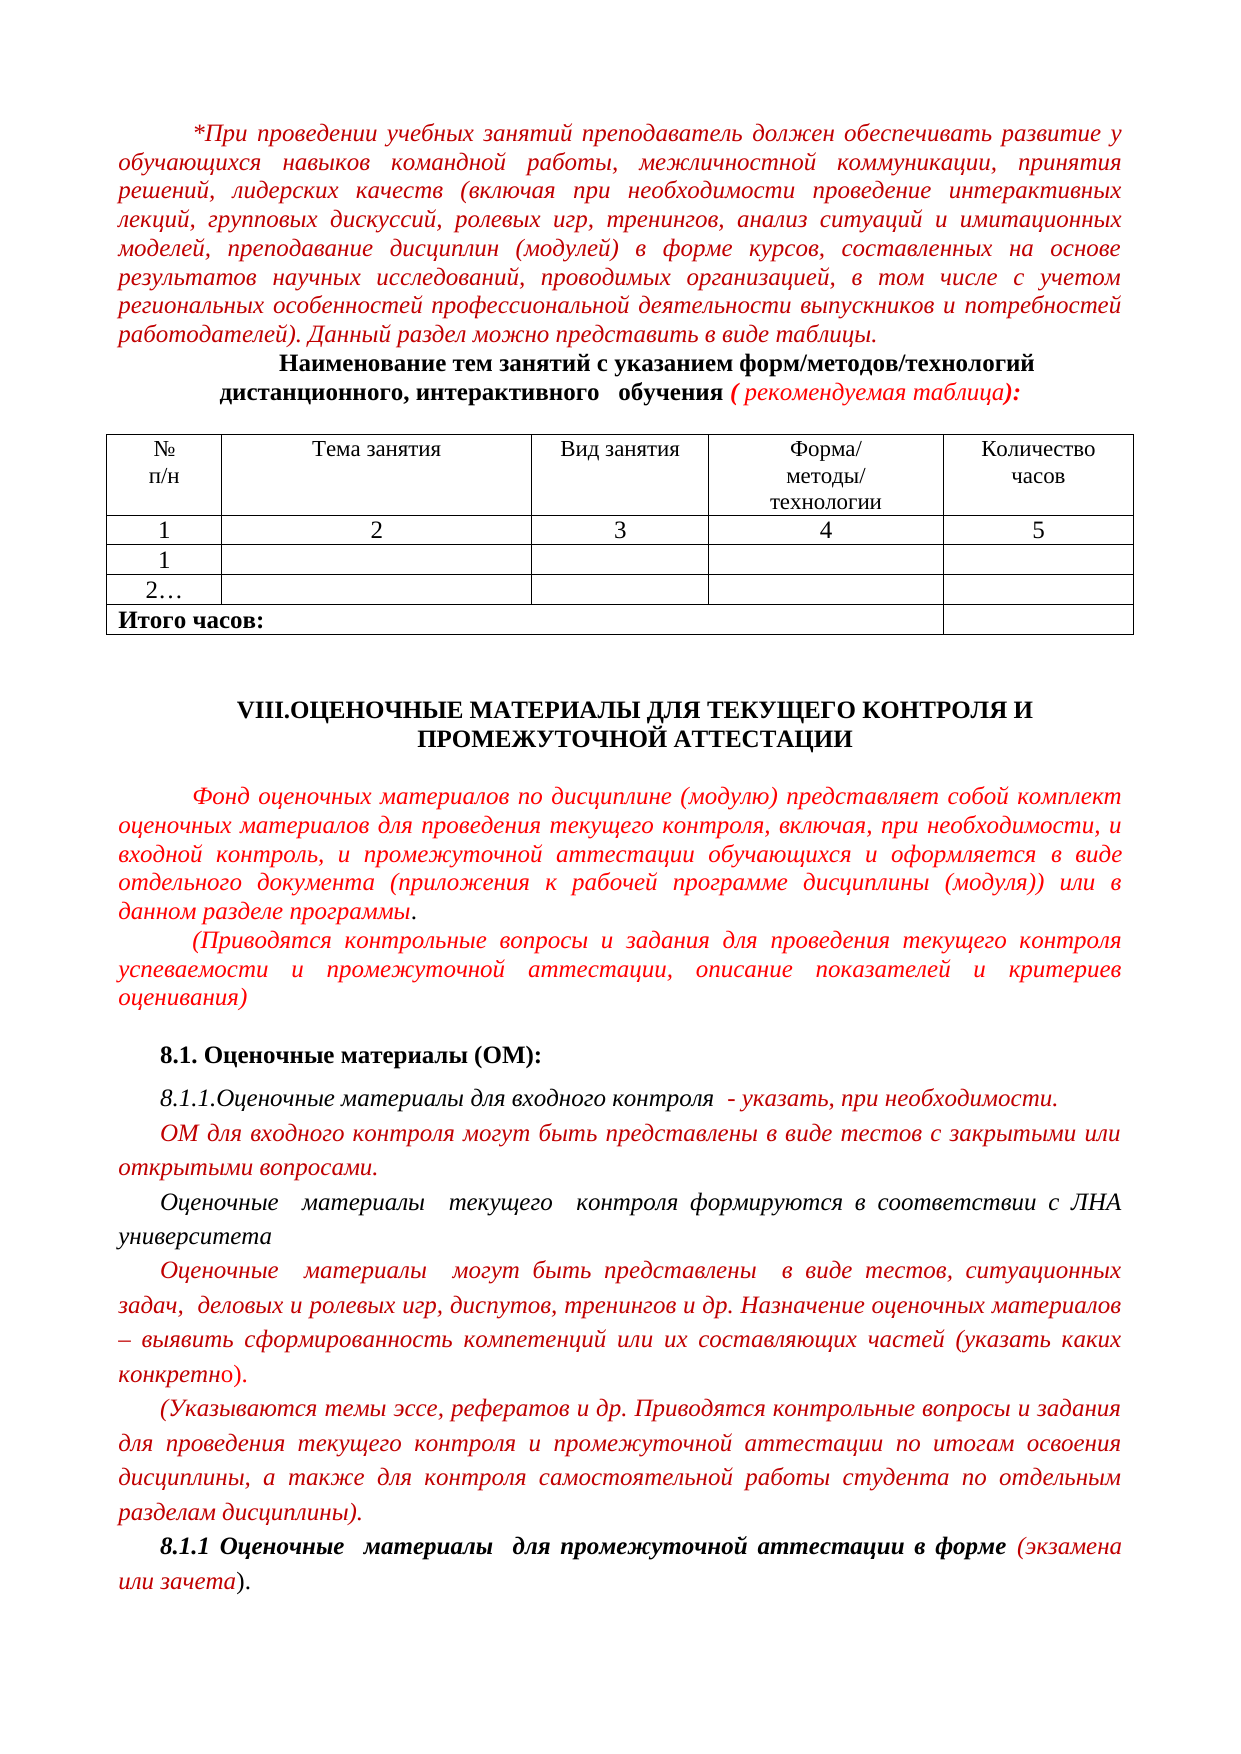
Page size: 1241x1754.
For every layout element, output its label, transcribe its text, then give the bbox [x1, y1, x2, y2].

text Оценочные материалы могут быть представлены в виде тестов, ситуационных задач, деловых и ролевых игр, диспутов, тренингов и др. Назначение оценочных материалов – выявить сформированность компетенций или их составляющих частей (указать каких конкретно). [118, 1256, 1122, 1388]
table_header Тема занятия [222, 435, 531, 514]
table_cell [222, 575, 531, 604]
table_cell 4 [709, 516, 943, 544]
table_cell [709, 545, 943, 574]
table_cell Итого часов: [107, 605, 943, 634]
text *При проведении учебных занятий преподаватель должен обеспечивать развитие у обучающихся навыков командной работы, межличностной коммуникации, принятия решений, лидерских качеств (включая при необходимости проведение интерактивных лекций, групповых дискуссий, ролевых игр, тренингов, анализ ситуаций и имитационных моделей, преподавание дисциплин (модулей) в форме курсов, составленных на основе результатов научных исследований, проводимых организацией, в том числе с учетом региональных особенностей профессиональной деятельности выпускников и потребностей работодателей). Данный раздел можно представить в виде таблицы. [118, 118, 1122, 348]
table_cell 2… [107, 575, 221, 604]
text VIII.ОЦЕНОЧНЫЕ МАТЕРИАЛЫ ДЛЯ ТЕКУЩЕГО КОНТРОЛЯ И ПРОМЕЖУТОЧНОЙ АТТЕСТАЦИИ [148, 695, 1122, 752]
table_cell 1 [107, 545, 221, 574]
text 8.1.1 Оценочные материалы для промежуточной аттестации в форме (экзамена или зачета). [118, 1531, 1122, 1594]
table_cell [709, 575, 943, 604]
text Оценочные материалы текущего контроля формируются в соответствии с ЛНА университета [118, 1187, 1122, 1250]
table_cell 3 [532, 516, 708, 544]
table_header Количество часов [944, 435, 1133, 514]
table_header Вид занятия [532, 435, 708, 514]
text 8.1. Оценочные материалы (ОМ): [118, 1040, 1122, 1069]
table_cell [532, 575, 708, 604]
text ОМ для входного контроля могут быть представлены в виде тестов с закрытыми или открытыми вопросами. [118, 1118, 1122, 1181]
text Наименование тем занятий с указанием форм/методов/технологий дистанционного, интерактивного обучения ( рекомендуемая таблица): [118, 348, 1122, 406]
table_header № п/н [107, 435, 221, 514]
table_cell 5 [944, 516, 1133, 544]
table_cell [222, 545, 531, 574]
table_cell [944, 605, 1133, 634]
table_cell [944, 545, 1133, 574]
text Фонд оценочных материалов по дисциплине (модулю) представляет собой комплект оценочных материалов для проведения текущего контроля, включая, при необходимости, и входной контроль, и промежуточной аттестации обучающихся и оформляется в виде отдельного документа (приложения к рабочей программе дисциплины (модуля)) или в данном разделе программы. [118, 781, 1122, 925]
table_cell [532, 545, 708, 574]
text (Приводятся контрольные вопросы и задания для проведения текущего контроля успеваемости и промежуточной аттестации, описание показателей и критериев оценивания) [118, 925, 1122, 1011]
table_header Форма/ методы/ технологии [709, 435, 943, 514]
text 8.1.1.Оценочные материалы для входного контроля - указать, при необходимости. [118, 1083, 1122, 1112]
table_cell 2 [222, 516, 531, 544]
table_cell 1 [107, 516, 221, 544]
text (Указываются темы эссе, рефератов и др. Приводятся контрольные вопросы и задания для проведения текущего контроля и промежуточной аттестации по итогам освоения дисциплины, а также для контроля самостоятельной работы студента по отдельным разделам дисциплины). [118, 1393, 1122, 1526]
table_cell [944, 575, 1133, 604]
